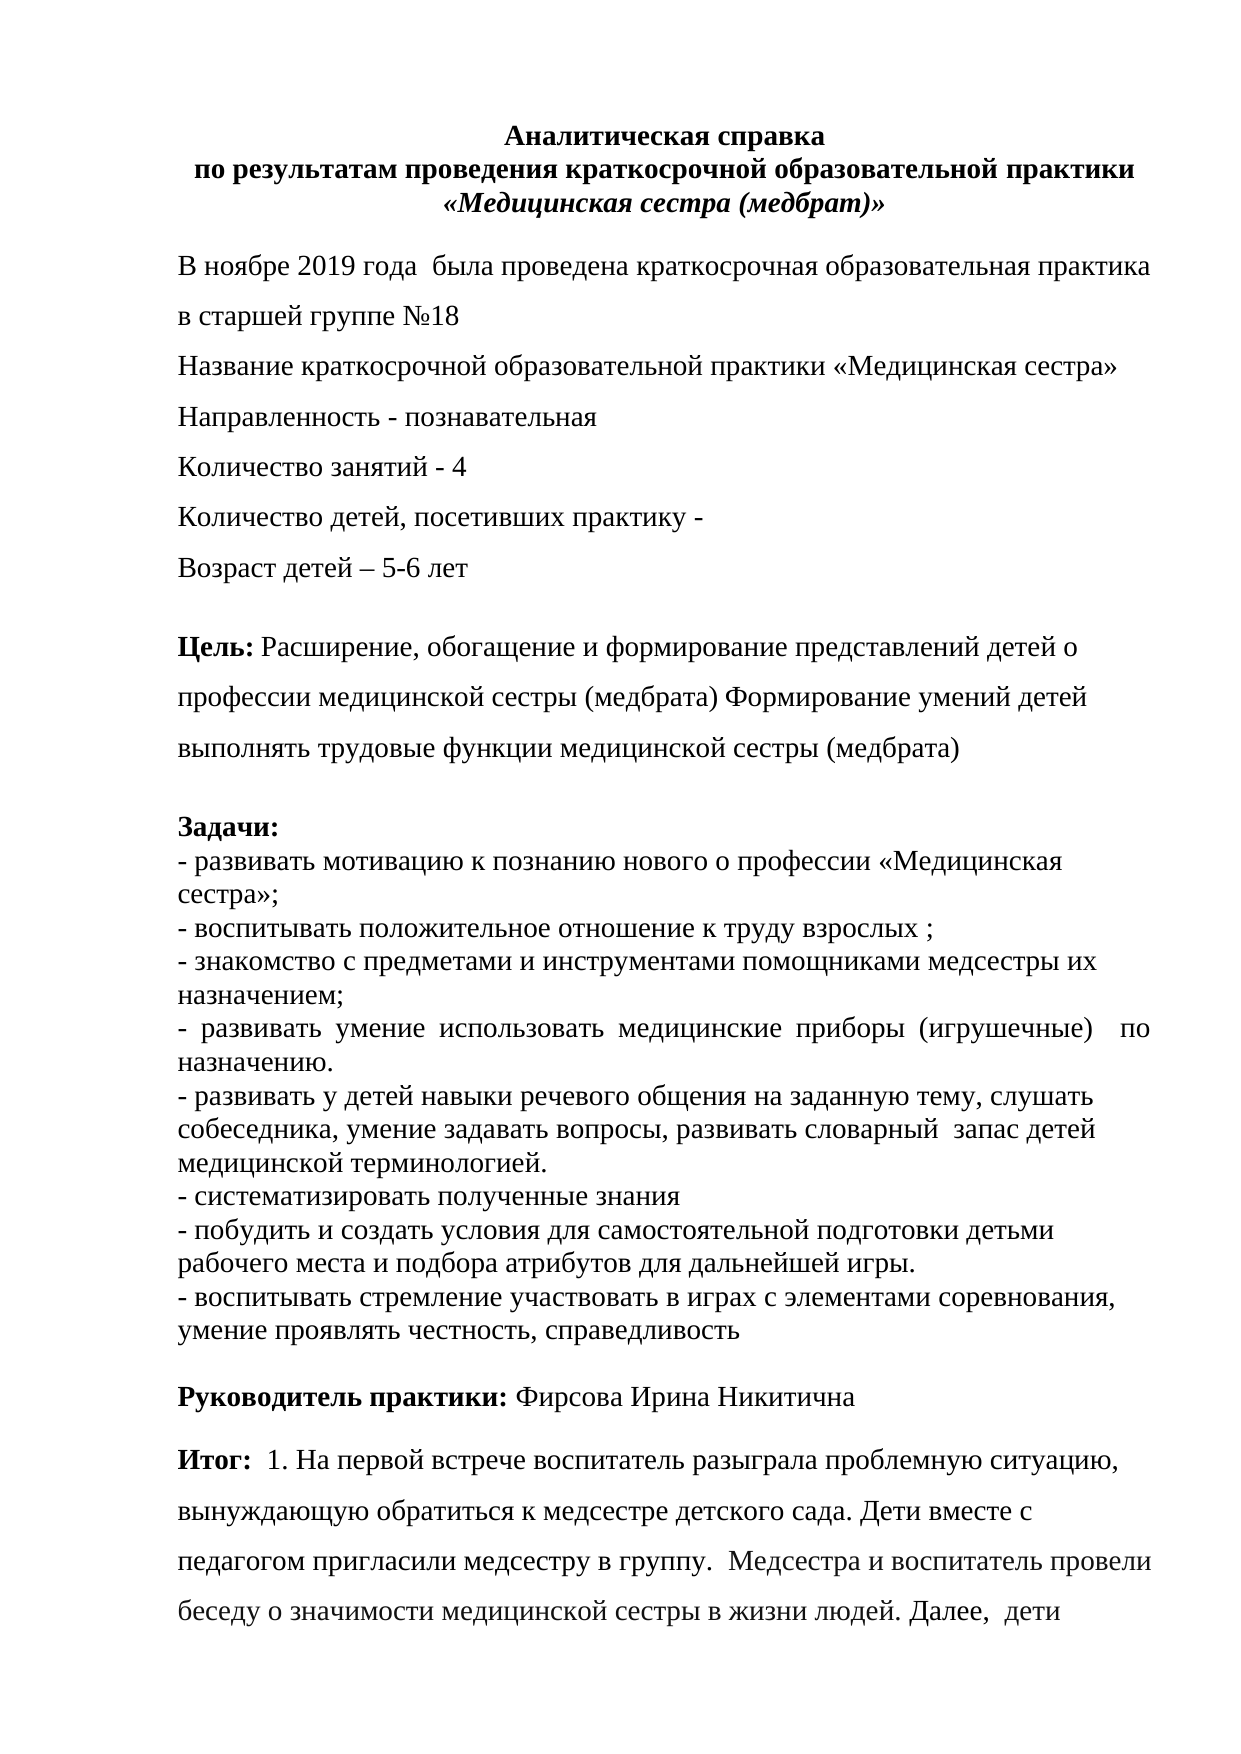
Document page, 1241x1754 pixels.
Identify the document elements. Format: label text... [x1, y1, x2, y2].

text - воспитывать положительное отношение к труду взрослых ; [177, 910, 1152, 943]
text Цель: Расширение, обогащение и формирование представлений детей о профессии медицинской сестры (медбрата) Формирование умений детей выполнять трудовые функции медицинской сестры (медбрата) [177, 629, 1152, 763]
text В ноябре 2019 года была проведена краткосрочная образовательная практика в старшей группе №18 Название краткосрочной образовательной практики «Медицинская сестра» Направленность - познавательная Количество занятий - 4 Количество детей, посетивших практику - Возраст детей – 5-6 лет [177, 248, 1152, 583]
text - развивать у детей навыки речевого общения на заданную тему, слушать собеседника, умение задавать вопросы, развивать словарный запас детей медицинской терминологией. [177, 1078, 1152, 1178]
text - воспитывать стремление участвовать в играх с элементами соревнования, умение проявлять честность, справедливость [177, 1279, 1152, 1346]
text - знакомство с предметами и инструментами помощниками медсестры их назначением; [177, 943, 1152, 1011]
text - развивать умение использовать медицинские приборы (игрушечные) по назначению. [177, 1011, 1152, 1078]
text по результатам проведения краткосрочной образовательной практики [177, 152, 1152, 185]
text - систематизировать полученные знания [177, 1178, 1152, 1212]
text Аналитическая справка [177, 118, 1152, 152]
text Задачи: - развивать мотивацию к познанию нового о профессии «Медицинская сестра»; [177, 809, 1152, 910]
text - побудить и создать условия для самостоятельной подготовки детьми рабочего места и подбора атрибутов для дальнейшей игры. [177, 1212, 1152, 1279]
text «Медицинская сестра (медбрат)» [177, 185, 1152, 219]
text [177, 1442, 1152, 1627]
text Руководитель практики: Фирсова Ирина Никитична [177, 1379, 1152, 1413]
